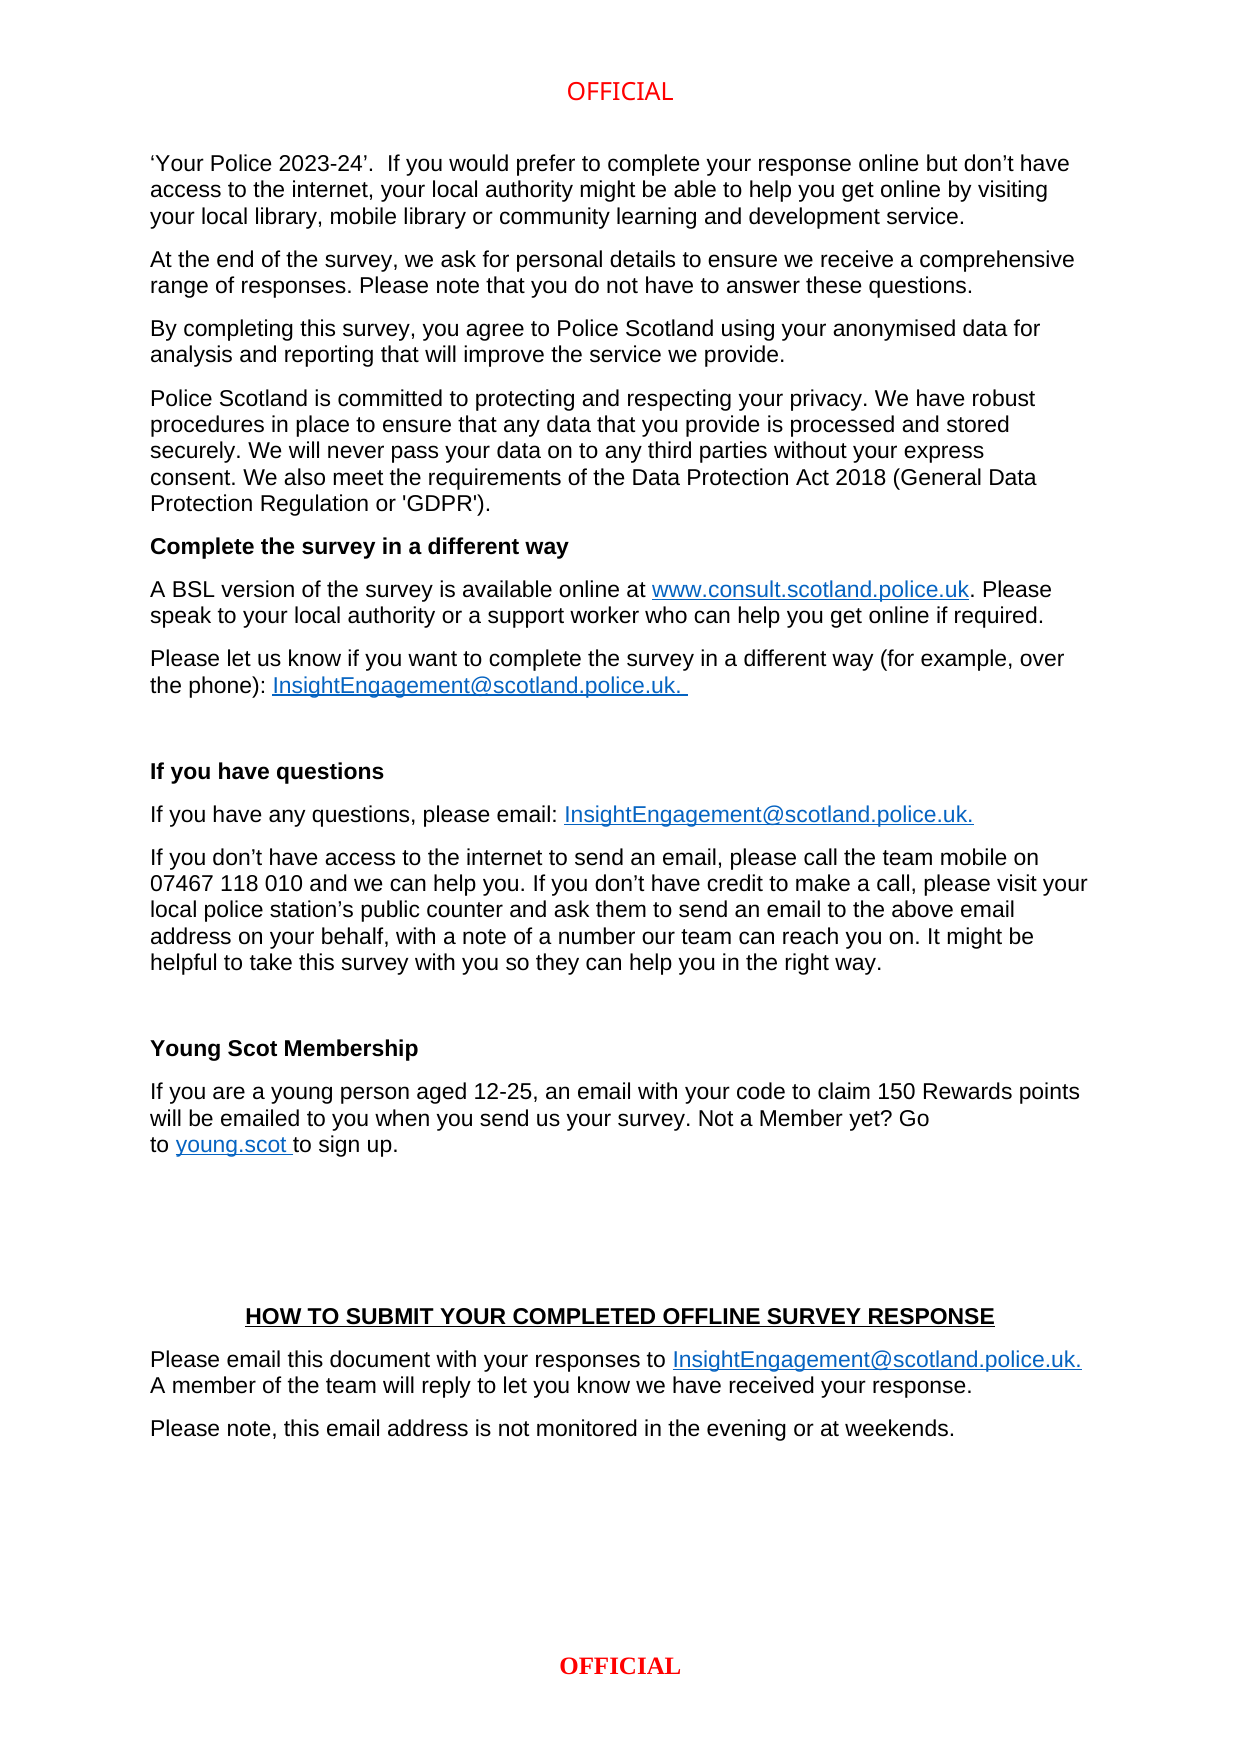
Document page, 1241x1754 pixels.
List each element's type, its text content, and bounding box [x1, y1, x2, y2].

text Police Scotland is committed to protecting and respecting your privacy. We have robust procedures in place to ensure that any data that you provide is processed and stored securely. We will never pass your data on to any third parties without your express consent. We also meet the requirements of the Data Protection Act 2018 (General Data Protection Regulation or 'GDPR'). [150, 384, 1090, 516]
text If you are a young person aged 12-25, an email with your code to claim 150 Rewards points will be emailed to you when you send us your survey. Not a Member yet? Go to young.scot to sign up. [150, 1078, 1090, 1157]
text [150, 150, 1090, 229]
text Complete the survey in a different way [150, 533, 1090, 559]
text A BSL version of the survey is available online at www.consult.scotland.police.uk. Please speak to your local authority or a support worker who can help you get online if required. [150, 576, 1090, 629]
text At the end of the survey, we ask for personal details to ensure we receive a comprehensive range of responses. Please note that you do not have to answer these questions. [150, 246, 1090, 298]
text Please let us know if you want to complete the survey in a different way (for example, over the phone): InsightEngagement@scotland.police.uk. [150, 645, 1090, 698]
text Please email this document with your responses to InsightEngagement@scotland.police.uk. A member of the team will reply to let you know we have received your response. [150, 1346, 1090, 1399]
text If you have any questions, please email: InsightEngagement@scotland.police.uk. [150, 801, 1090, 827]
text HOW TO SUBMIT YOUR COMPLETED OFFLINE SURVEY RESPONSE [150, 1303, 1090, 1329]
text Young Scot Membership [150, 1035, 1090, 1062]
text If you have questions [150, 758, 1090, 784]
text If you don’t have access to the internet to send an email, please call the team mobile on 07467 118 010 and we can help you. If you don’t have credit to make a call, please visit your local police station’s public counter and ask them to send an email to the above email address on your behalf, with a note of a number our team can reach you on. It might be helpful to take this survey with you so they can help you in the right way. [150, 844, 1090, 976]
text Please note, this email address is not monitored in the evening or at weekends. [150, 1415, 1090, 1442]
text By completing this survey, you agree to Police Scotland using your anonymised data for analysis and reporting that will improve the service we provide. [150, 315, 1090, 368]
